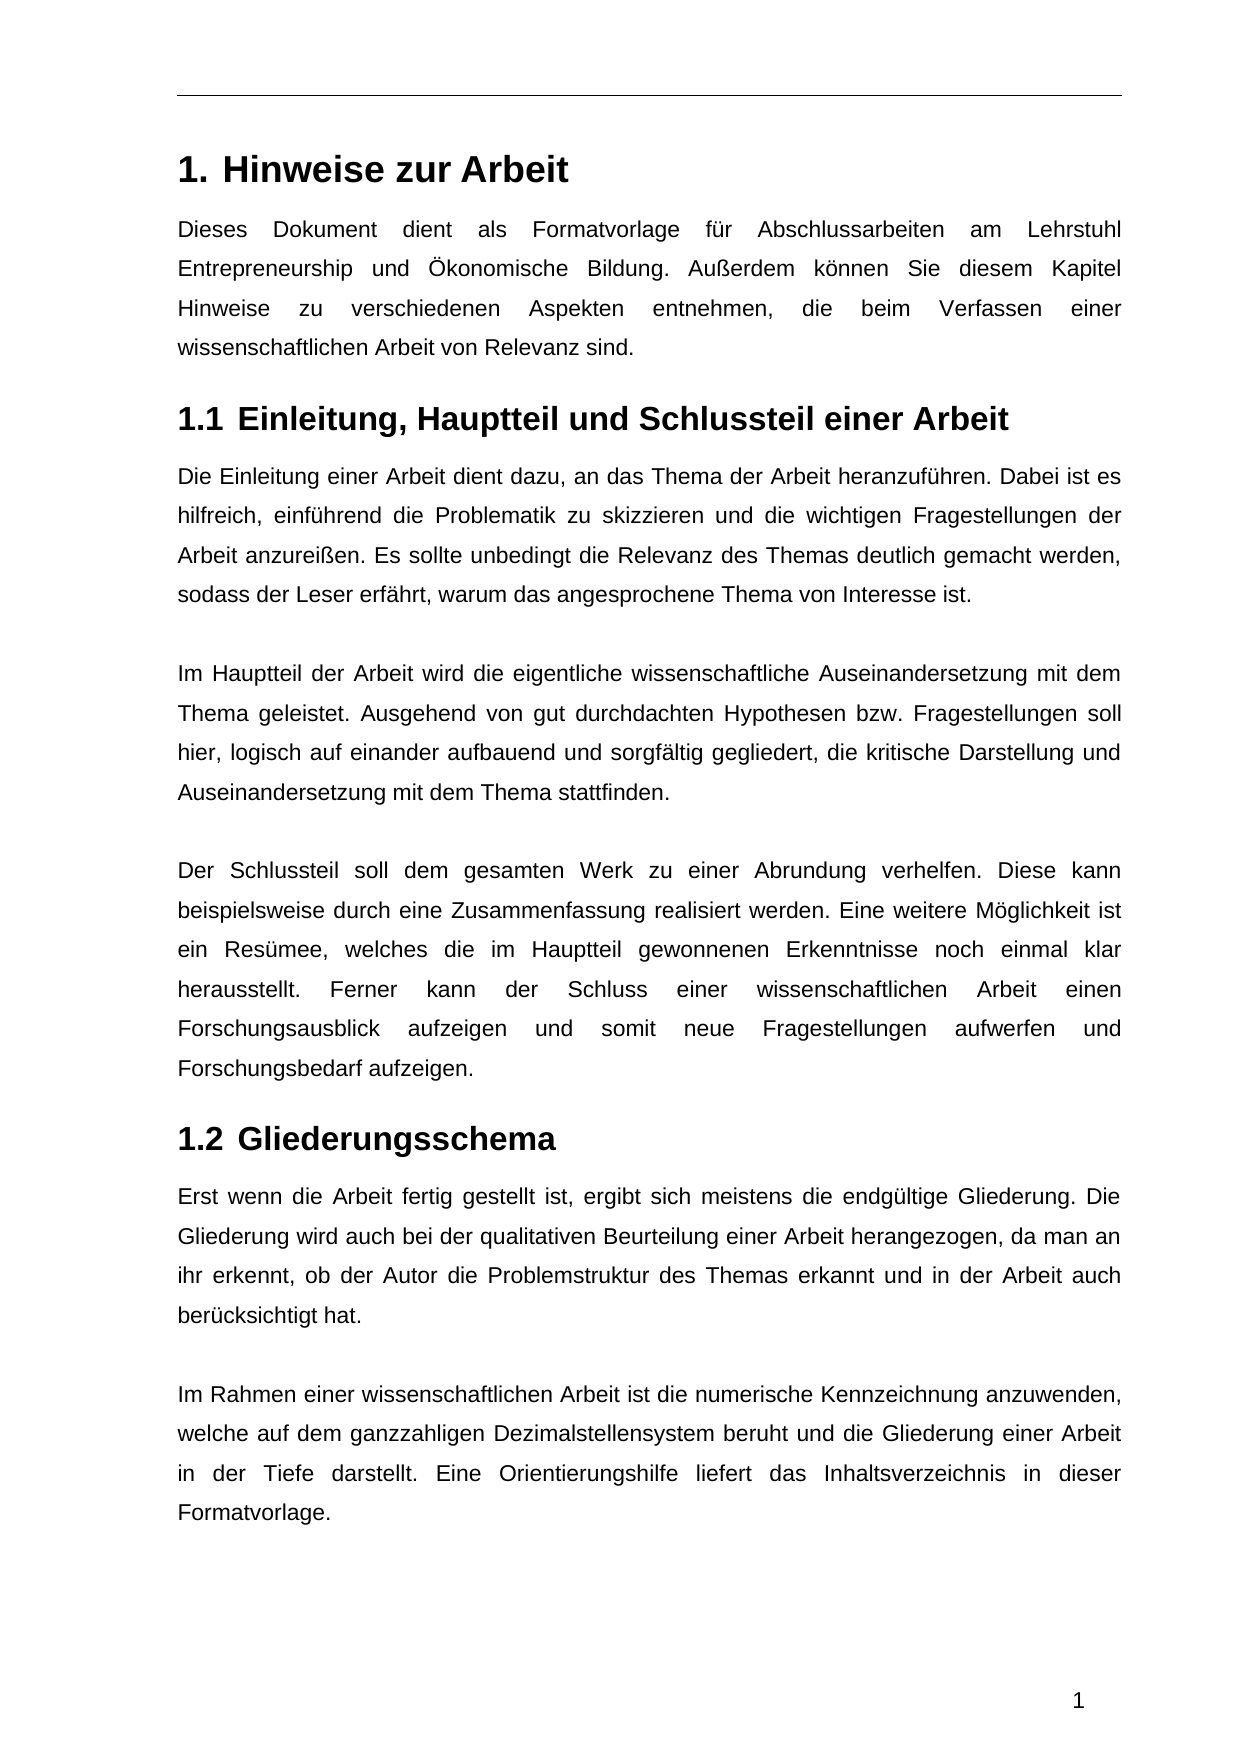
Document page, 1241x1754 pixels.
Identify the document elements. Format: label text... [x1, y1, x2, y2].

text Der Schlussteil soll dem gesamten Werk zu einer Abrundung verhelfen. Diese kann beispielsweise durch eine Zusammenfassung realisiert werden. Eine weitere Möglichkeit ist ein Resümee, welches die im Hauptteil gewonnenen Erkenntnisse noch einmal klar herausstellt. Ferner kann der Schluss einer wissenschaftlichen Arbeit einen Forschungsausblick aufzeigen und somit neue Fragestellungen aufwerfen und Forschungsbedarf aufzeigen. [177, 857, 1122, 1081]
text Die Einleitung einer Arbeit dient dazu, an das Thema der Arbeit heranzuführen. Dabei ist es hilfreich, einführend die Problematik zu skizzieren und die wichtigen Fragestellungen der Arbeit anzureißen. Es sollte unbedingt die Relevanz des Themas deutlich gemacht werden, sodass der Leser erfährt, warum das angesprochene Thema von Interesse ist. [177, 463, 1122, 607]
subtitle Hinweise zur Arbeit [177, 148, 1122, 191]
subtitle Einleitung, Hauptteil und Schlussteil einer Arbeit [177, 399, 1122, 437]
text Im Hauptteil der Arbeit wird die eigentliche wissenschaftliche Auseinandersetzung mit dem Thema geleistet. Ausgehend von gut durchdachten Hypothesen bzw. Fragestellungen soll hier, logisch auf einander aufbauend und sorgfältig gegliedert, die kritische Darstellung und Auseinandersetzung mit dem Thema stattfinden. [177, 660, 1122, 805]
text Erst wenn die Arbeit fertig gestellt ist, ergibt sich meistens die endgültige Gliederung. Die Gliederung wird auch bei der qualitativen Beurteilung einer Arbeit herangezogen, da man an ihr erkennt, ob der Autor die Problemstruktur des Themas erkannt und in der Arbeit auch berücksichtigt hat. [177, 1183, 1122, 1328]
text Im Rahmen einer wissenschaftlichen Arbeit ist die numerische Kennzeichnung anzuwenden, welche auf dem ganzzahligen Dezimalstellensystem beruht und die Gliederung einer Arbeit in der Tiefe darstellt. Eine Orientierungshilfe liefert das Inhaltsverzeichnis in dieser Formatvorlage. [177, 1381, 1122, 1525]
subtitle Gliederungsschema [177, 1119, 1122, 1158]
text Dieses Dokument dient als Formatvorlage für Abschlussarbeiten am Lehrstuhl Entrepreneurship und Ökonomische Bildung. Außerdem können Sie diesem Kapitel Hinweise zu verschiedenen Aspekten entnehmen, die beim Verfassen einer wissenschaftlichen Arbeit von Relevanz sind. [177, 216, 1122, 361]
